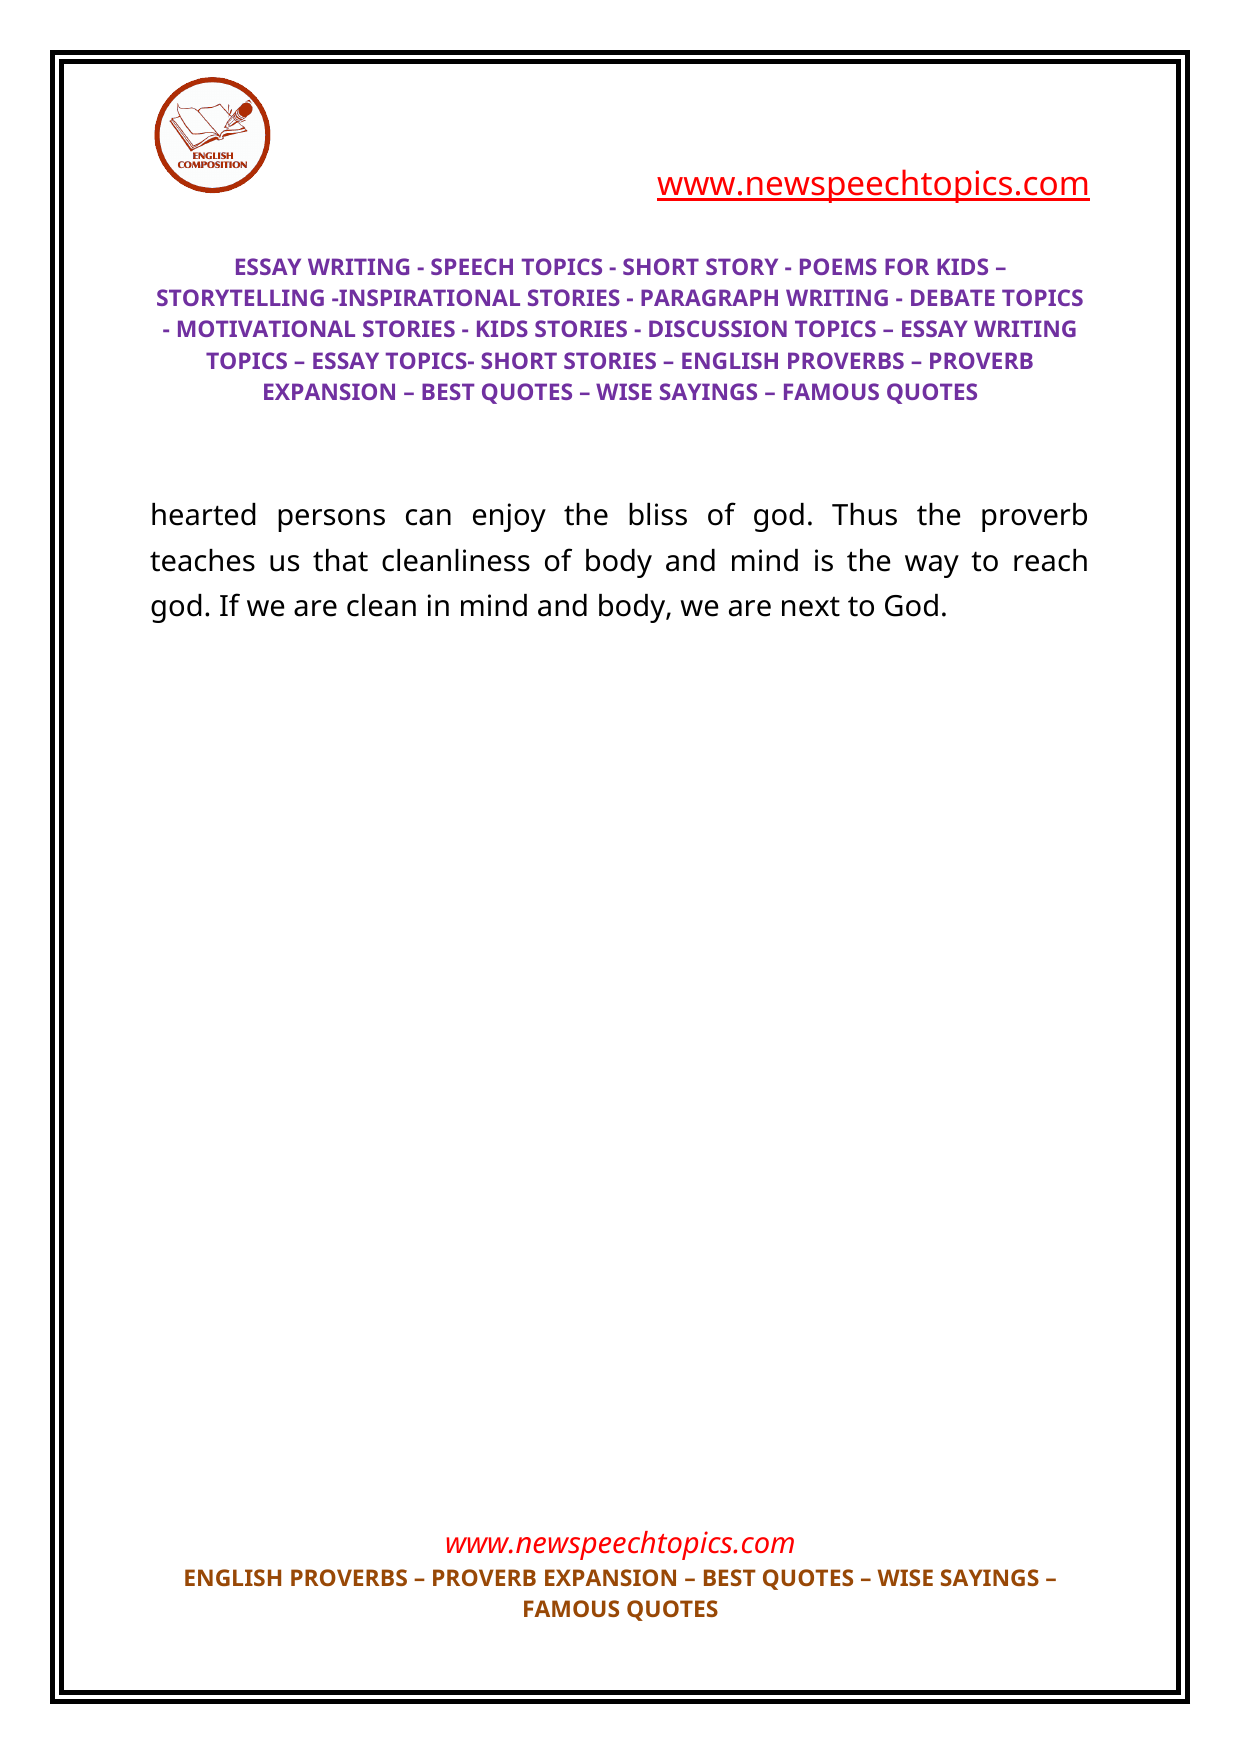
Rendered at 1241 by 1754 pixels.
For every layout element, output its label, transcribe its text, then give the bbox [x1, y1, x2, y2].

picture [150, 73, 274, 196]
